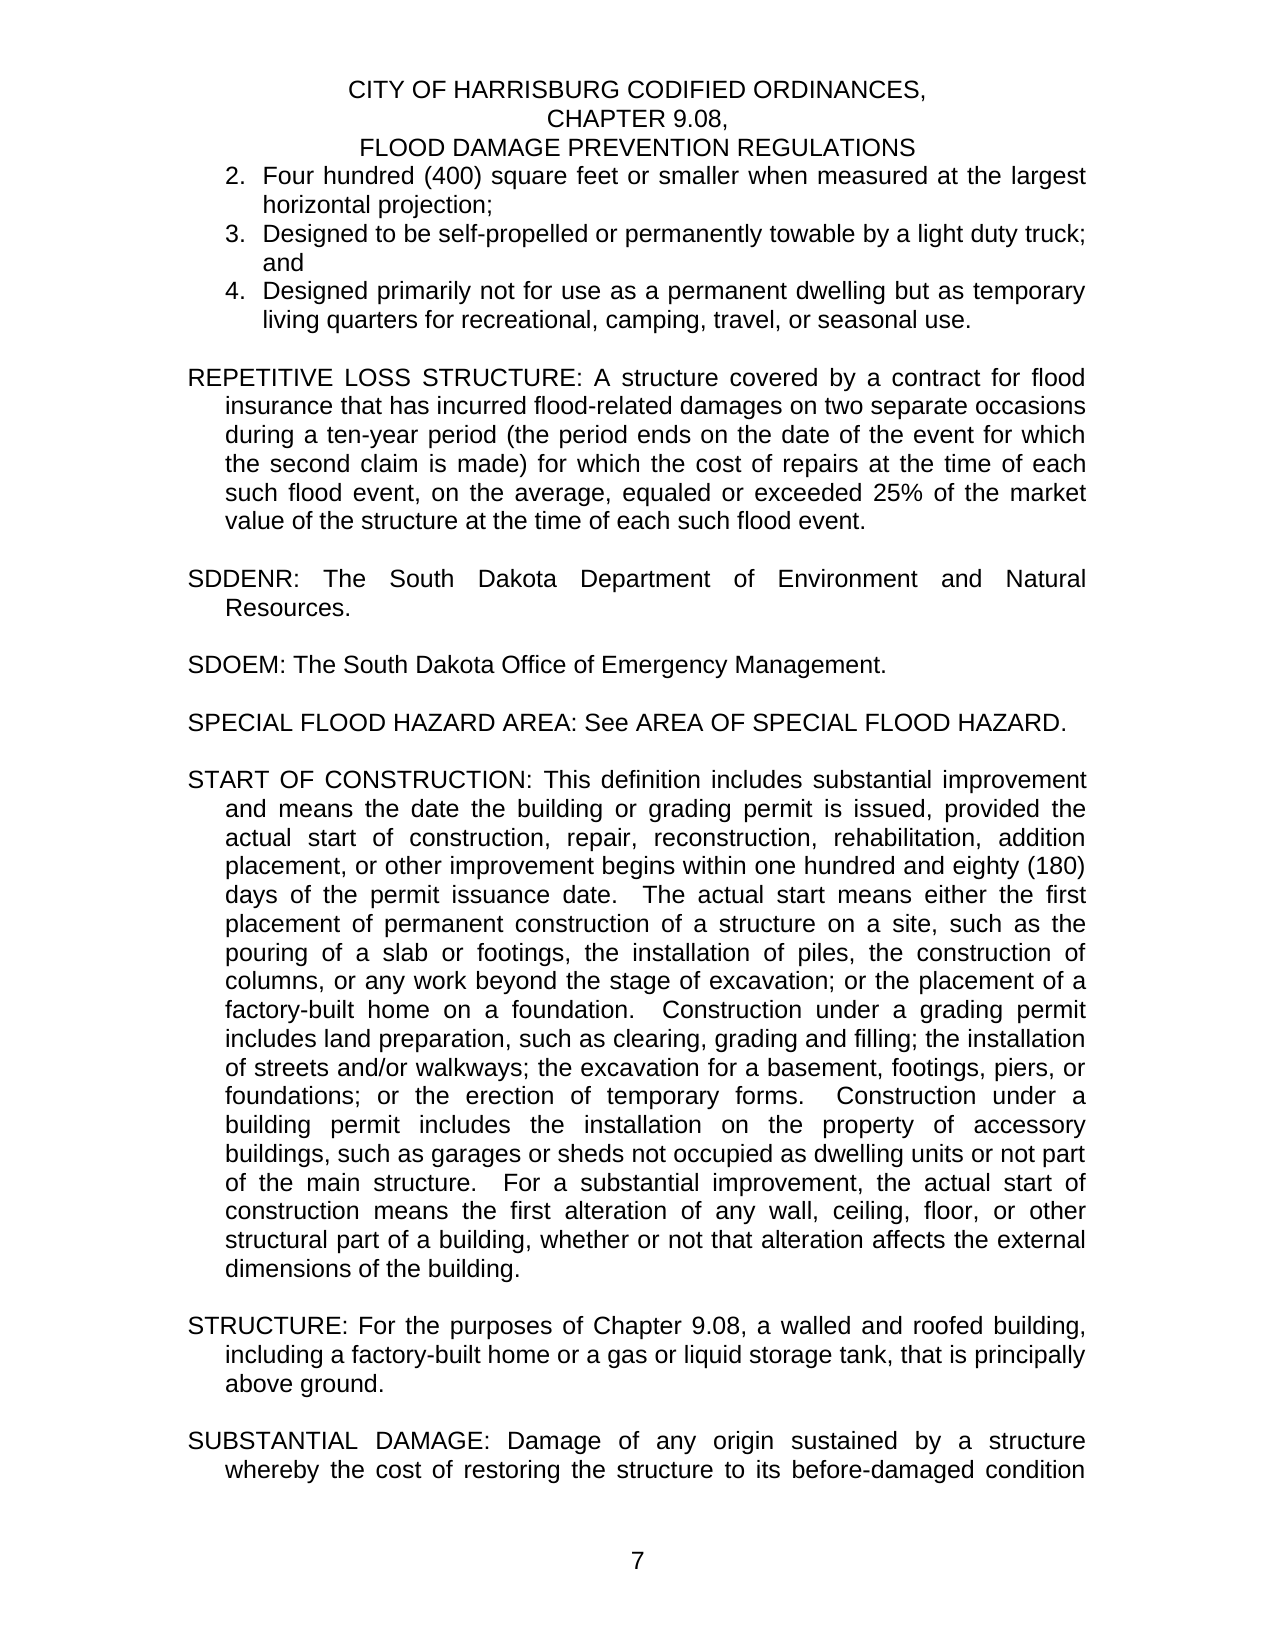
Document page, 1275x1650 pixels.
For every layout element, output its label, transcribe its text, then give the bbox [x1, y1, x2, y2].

list Four hundred (400) square feet or smaller when measured at the largest horizontal projection; [225, 161, 1087, 219]
list Designed primarily not for use as a permanent dwelling but as temporary living quarters for recreational, camping, travel, or seasonal use. [225, 276, 1087, 334]
list Designed to be self-propelled or permanently towable by a light duty truck; and [225, 219, 1087, 276]
text REPETITIVE LOSS STRUCTURE: A structure covered by a contract for flood insurance that has incurred flood-related damages on two separate occasions during a ten-year period (the period ends on the date of the event for which the second claim is made) for which the cost of repairs at the time of each such flood event, on the average, equaled or exceeded 25% of the market value of the structure at the time of each such flood event. [187, 362, 1087, 535]
text SDDENR: The South Dakota Department of Environment and Natural Resources. [187, 564, 1087, 621]
text SDOEM: The Office of Emergency Management. [187, 650, 1087, 679]
text START OF CONSTRUCTION: This definition includes substantial improvement and means the date the building or grading permit is issued, provided the actual start of construction, repair, reconstruction, rehabilitation, addition placement, or other improvement begins within one hundred and eighty (180) days of the permit issuance date. The actual start means either the first placement of permanent construction of a structure on a site, such as the pouring of a slab or footings, the installation of piles, the construction of columns, or any work beyond the stage of excavation; or the placement of a factory-built home on a foundation. Construction under a grading permit includes land preparation, such as clearing, grading and filling; the installation of streets and/or walkways; the excavation for a basement, footings, piers, or foundations; or the erection of temporary forms. Construction under a building permit includes the installation on the property of accessory buildings, such as garages or sheds not occupied as dwelling units or not part of the main structure. For a substantial improvement, the actual start of construction means the first alteration of any wall, ceiling, floor, or other structural part of a building, whether or not that alteration affects the external dimensions of the building. [187, 765, 1087, 1282]
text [187, 1426, 1087, 1484]
text STRUCTURE: For the purposes of Chapter 9.08, a walled and roofed building, including a factory-built home or a gas or liquid storage tank, that is principally above ground. [187, 1311, 1087, 1398]
text SPECIAL FLOOD HAZARD AREA: See AREA OF SPECIAL FLOOD HAZARD. [187, 707, 1087, 736]
